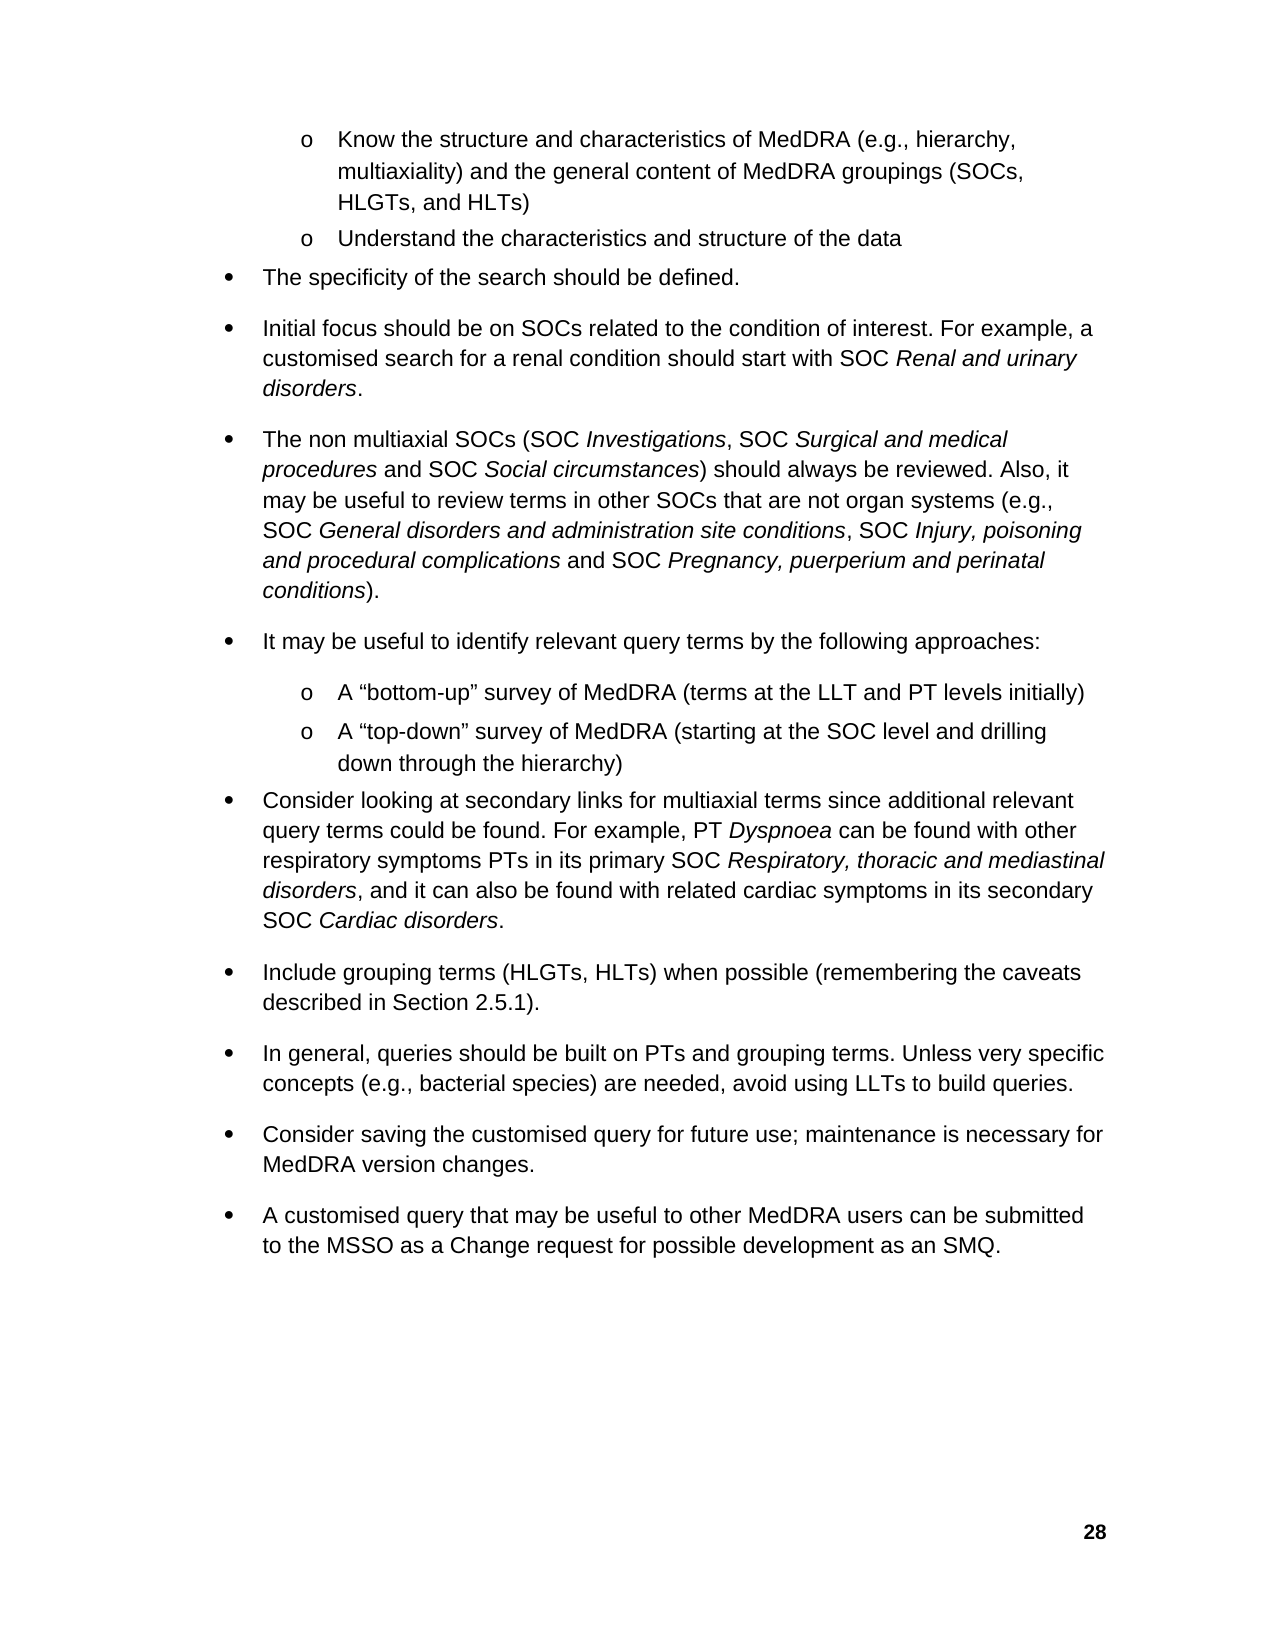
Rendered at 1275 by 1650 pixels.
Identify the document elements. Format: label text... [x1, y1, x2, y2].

list A “top-down” survey of MedDRA (starting at the SOC level and drilling down through the hierarchy) [300, 718, 1106, 777]
list Consider looking at secondary links for multiaxial terms since additional relevant query terms could be found. For example, PT Dyspnoea can be found with other respiratory symptoms PTs in its primary SOC Respiratory, thoracic and mediastinal disorders, and it can also be found with related cardiac symptoms in its secondary SOC Cardiac disorders. [225, 787, 1106, 934]
list The non multiaxial SOCs (SOC Investigations, SOC Surgical and medical procedures and SOC Social circumstances) should always be reviewed. Also, it may be useful to review terms in other SOCs that are not organ systems (e.g., SOC General disorders and administration site conditions, SOC Injury, poisoning and procedural complications and SOC Pregnancy, puerperium and perinatal conditions). [225, 426, 1106, 603]
list It may be useful to identify relevant query terms by the following approaches: [225, 628, 1106, 654]
list Understand the characteristics and structure of the data [300, 225, 1106, 253]
list Include grouping terms (HLGTs, HLTs) when possible (remembering the caveats described in Section 2.5.1). [225, 958, 1106, 1015]
list The specificity of the search should be defined. [225, 264, 1106, 290]
list Know the structure and characteristics of MedDRA (e.g., hierarchy, multiaxiality) and the general content of MedDRA groupings (SOCs, HLGTs, and HLTs) [300, 126, 1106, 215]
list A customised query that may be useful to other MedDRA users can be submitted to the MSSO as a Change request for possible development as an SMQ. [225, 1202, 1106, 1259]
list In general, queries should be built on PTs and grouping terms. Unless very specific concepts (e.g., bacterial species) are needed, avoid using LLTs to build queries. [225, 1040, 1106, 1096]
list A “bottom-up” survey of MedDRA (terms at the LLT and PT levels initially) [300, 679, 1106, 708]
list Consider saving the customised query for future use; maintenance is necessary for MedDRA version changes. [225, 1121, 1106, 1178]
list Initial focus should be on SOCs related to the condition of interest. For example, a customised search for a renal condition should start with SOC Renal and urinary disorders. [225, 315, 1106, 401]
